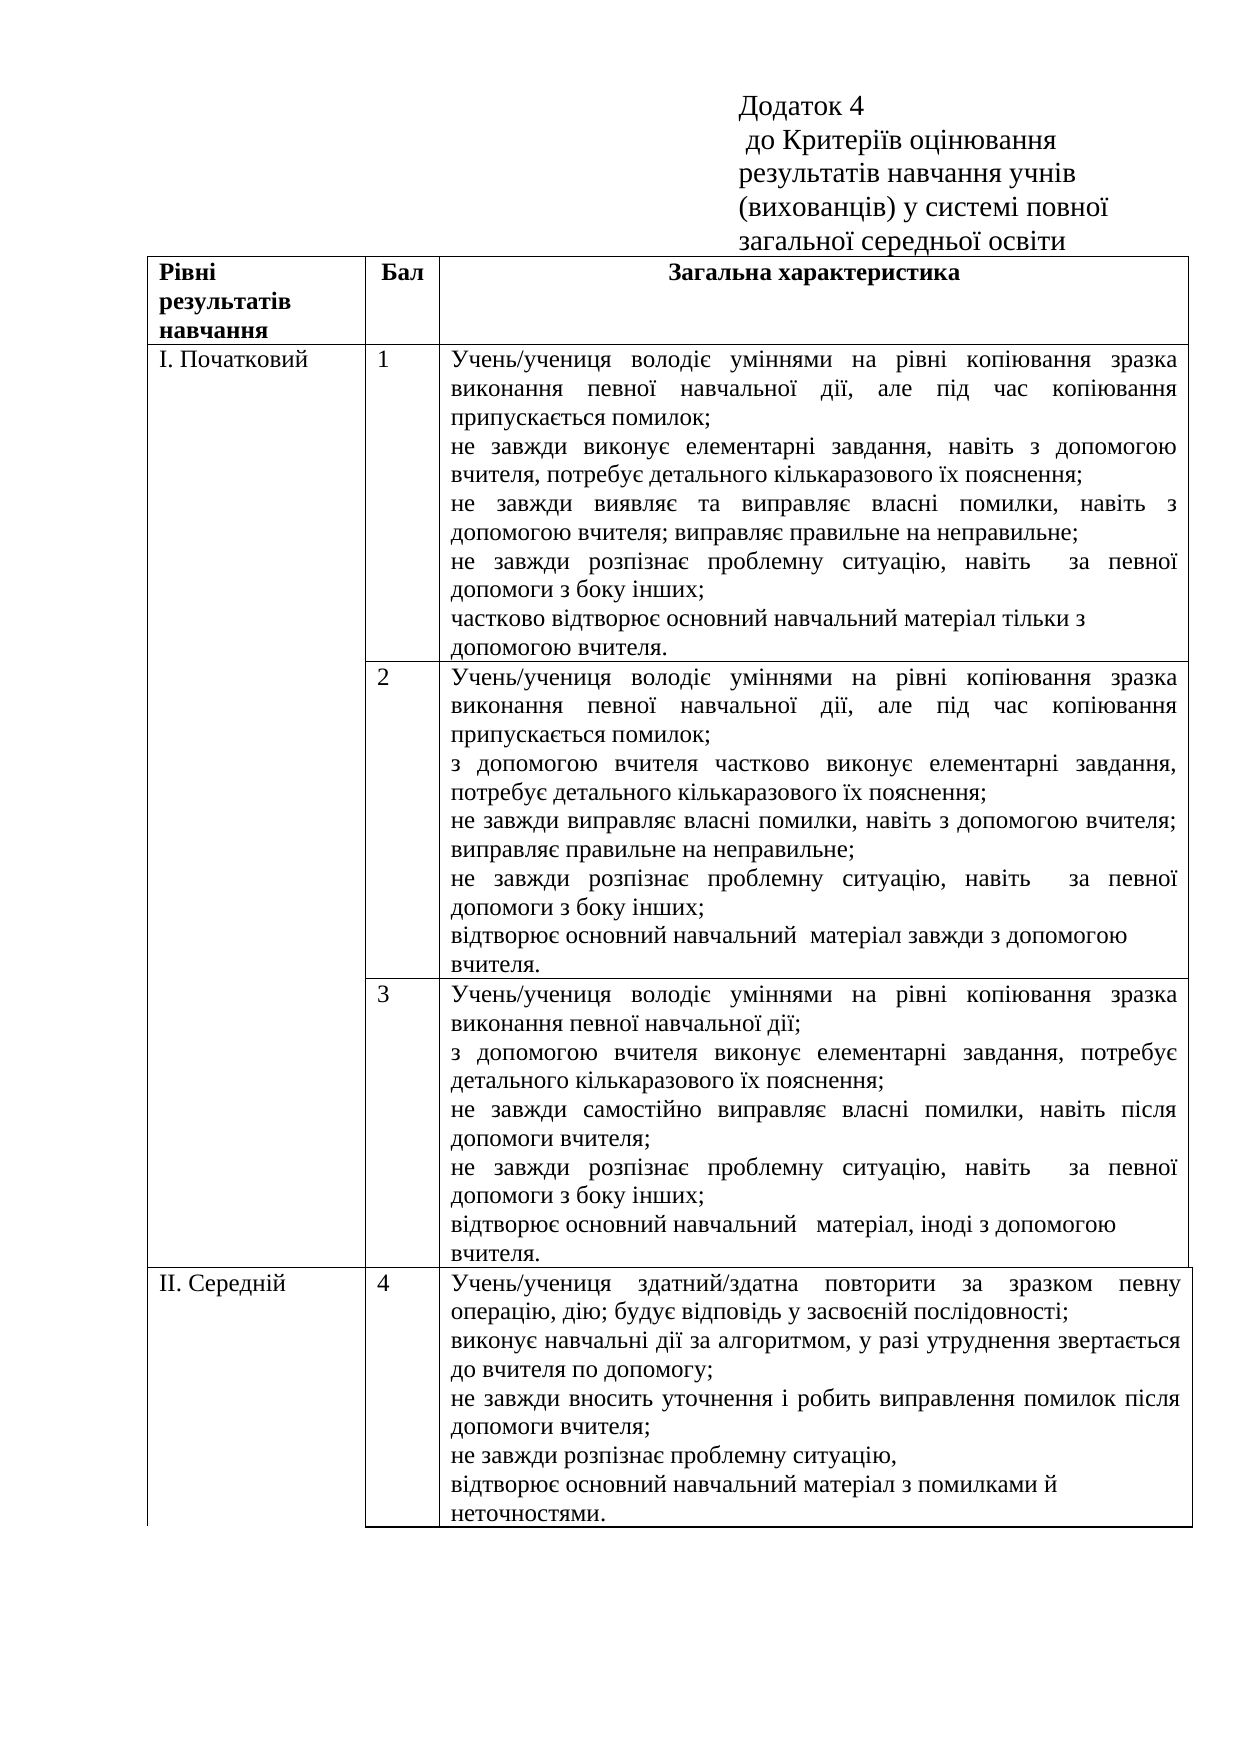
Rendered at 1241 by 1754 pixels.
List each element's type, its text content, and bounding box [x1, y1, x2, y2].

table_cell Учень/учениця здатний/здатна повторити за зразком певну операцію, дію; будує відповідь у засвоєній послідовності; виконує навчальні дії за алгоритмом, у разі утруднення звертається до вчителя по допомогу; не завжди вносить уточнення і робить виправлення помилок після допомоги вчителя; не завжди розпізнає проблемну ситуацію, відтворює основний навчальний матеріал з помилками й неточностями. [440, 1268, 1192, 1526]
table_header Загальна характеристика [440, 257, 1188, 343]
table_cell Учень/учениця володіє уміннями на рівні копіювання зразка виконання певної навчальної дії, але під час копіювання припускається помилок; з допомогою вчителя частково виконує елементарні завдання, потребує детального кількаразового їх пояснення; не завжди виправляє власні помилки, навіть з допомогою вчителя; виправляє правильне на неправильне; не завжди розпізнає проблемну ситуацію, навіть за певної допомоги з боку інших; відтворює основний навчальний матеріал завжди з допомогою вчителя. [440, 662, 1188, 978]
table_cell 3 [366, 979, 439, 1267]
table_cell 1 [366, 345, 439, 661]
table_header Рівні результатів навчання [148, 257, 365, 343]
table_cell І. Початковий [148, 345, 365, 1267]
table_cell ІІ. Середній [148, 1268, 365, 1526]
table_cell Учень/учениця володіє уміннями на рівні копіювання зразка виконання певної навчальної дії, але під час копіювання припускається помилок; не завжди виконує елементарні завдання, навіть з допомогою вчителя, потребує детального кількаразового їх пояснення; не завжди виявляє та виправляє власні помилки, навіть з допомогою вчителя; виправляє правильне на неправильне; не завжди розпізнає проблемну ситуацію, навіть за певної допомоги з боку інших; частково відтворює основний навчальний матеріал тільки з допомогою вчителя. [440, 345, 1188, 661]
table_header Бал [366, 257, 439, 343]
text Додаток 4 [738, 88, 1152, 122]
table_cell 4 [366, 1268, 439, 1526]
table_cell Учень/учениця володіє уміннями на рівні копіювання зразка виконання певної навчальної дії; з допомогою вчителя виконує елементарні завдання, потребує детального кількаразового їх пояснення; не завжди самостійно виправляє власні помилки, навіть після допомоги вчителя; не завжди розпізнає проблемну ситуацію, навіть за певної допомоги з боку інших; відтворює основний навчальний матеріал, іноді з допомогою вчителя. [440, 979, 1188, 1267]
table_cell 2 [366, 662, 439, 978]
text до Критеріїв оцінювання результатів навчання учнів (вихованців) у системі повної загальної середньої освіти [1056, 122, 1152, 256]
